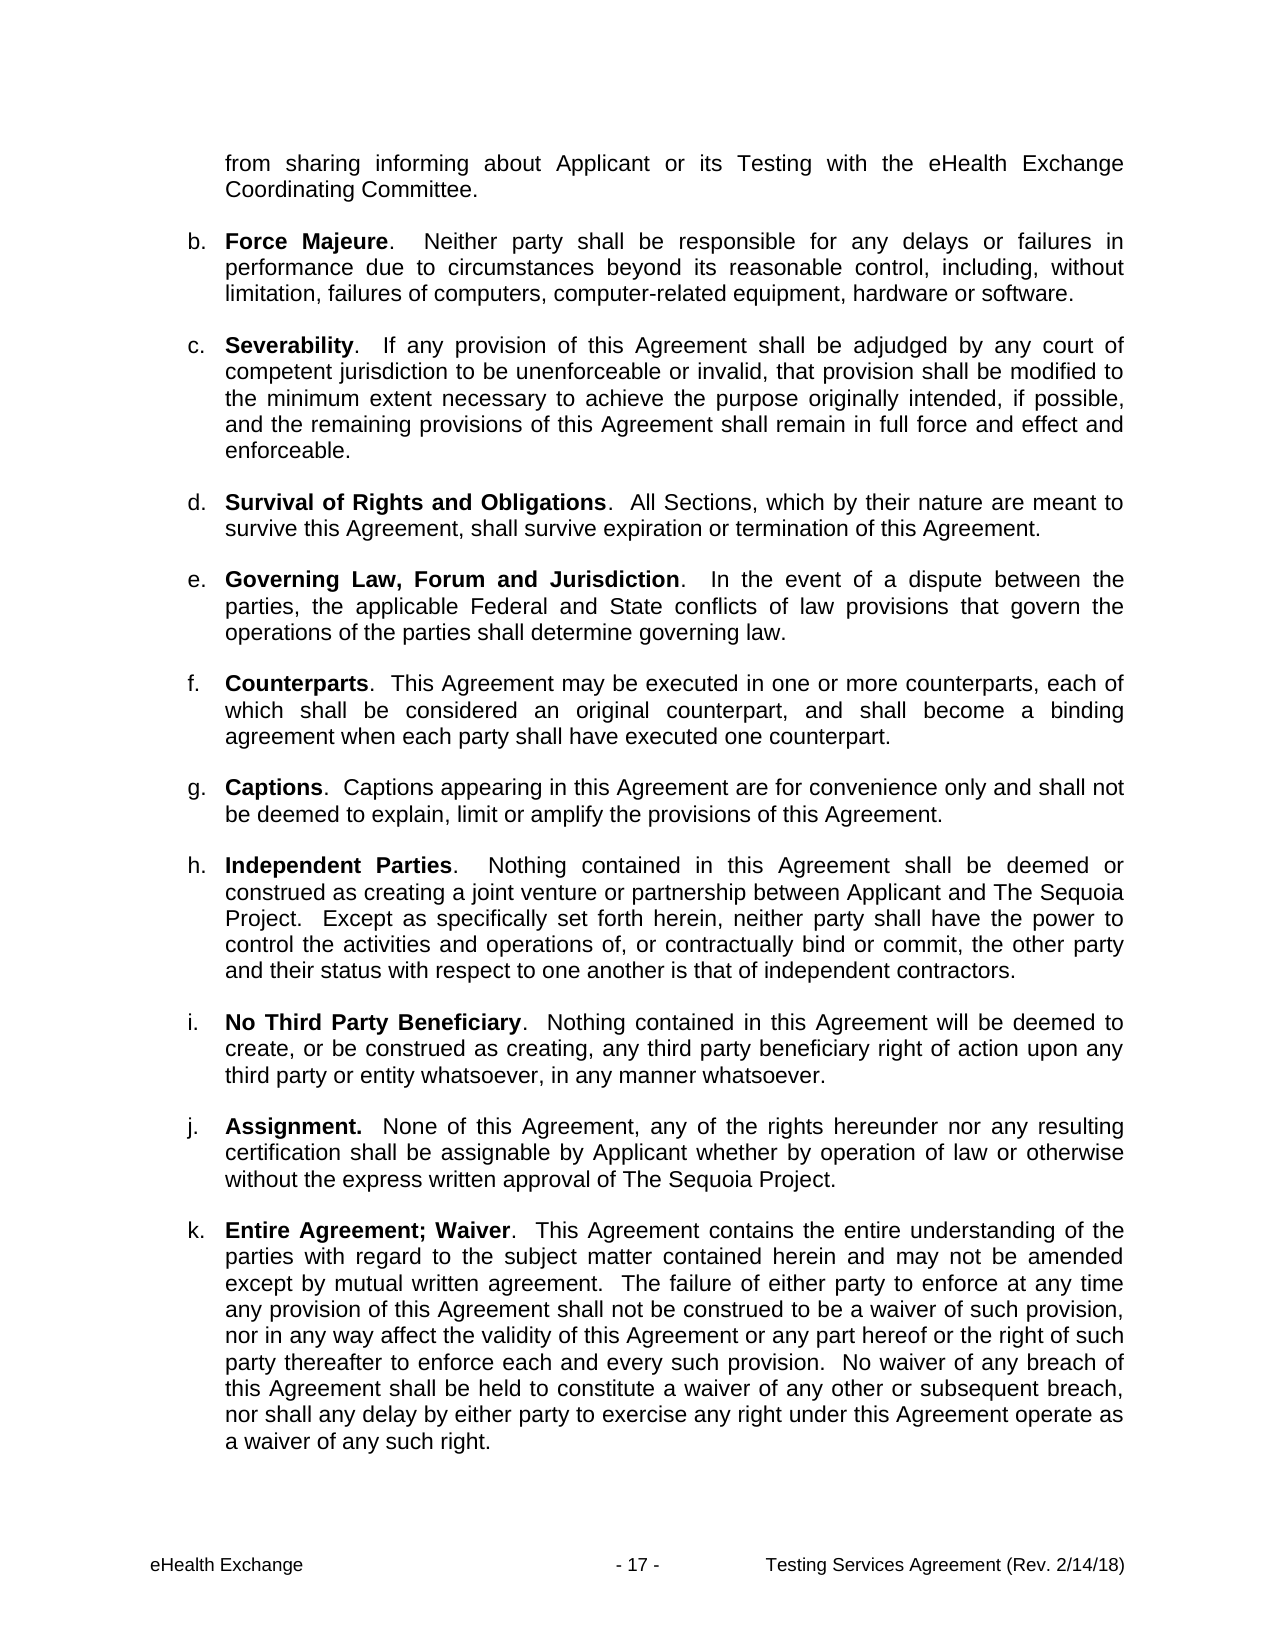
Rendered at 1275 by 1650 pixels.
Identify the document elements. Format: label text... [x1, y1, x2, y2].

list Assignment. None of this Agreement, any of the rights hereunder nor any resulting certification shall be assignable by Applicant whether by operation of law or otherwise without the express written approval of The Sequoia Project. [187, 1113, 1125, 1192]
list Force Majeure. Neither party shall be responsible for any delays or failures in performance due to circumstances beyond its reasonable control, including, without limitation, failures of computers, computer-related equipment, hardware or software. [187, 228, 1125, 307]
list Severability. If any provision of this Agreement shall be adjudged by any court of competent jurisdiction to be unenforceable or invalid, that provision shall be modified to the minimum extent necessary to achieve the purpose originally intended, if possible, and the remaining provisions of this Agreement shall remain in full force and effect and enforceable. [187, 332, 1125, 463]
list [187, 150, 1125, 203]
list Counterparts. This Agreement may be executed in one or more counterparts, each of which shall be considered an original counterpart, and shall become a binding agreement when each party shall have executed one counterpart. [187, 670, 1125, 749]
list Entire Agreement; Waiver. This Agreement contains the entire understanding of the parties with regard to the subject matter contained herein and may not be amended except by mutual written agreement. The failure of either party to enforce at any time any provision of this Agreement shall not be construed to be a waiver of such provision, nor in any way affect the validity of this Agreement or any part hereof or the right of such party thereafter to enforce each and every such provision. No waiver of any breach of this Agreement shall be held to constitute a waiver of any other or subsequent breach, nor shall any delay by either party to exercise any right under this Agreement operate as a waiver of any such right. [187, 1217, 1125, 1454]
list Captions. Captions appearing in this Agreement are for convenience only and shall not be deemed to explain, limit or amplify the provisions of this Agreement. [187, 774, 1125, 827]
list Survival of Rights and Obligations. All Sections, which by their nature are meant to survive this Agreement, shall survive expiration or termination of this Agreement. [187, 488, 1125, 541]
list No Third Party Beneficiary. Nothing contained in this Agreement will be deemed to create, or be construed as creating, any third party beneficiary right of action upon any third party or entity whatsoever, in any manner whatsoever. [187, 1009, 1125, 1088]
list Governing Law, Forum and Jurisdiction. In the event of a dispute between the parties, the applicable Federal and State conflicts of law provisions that govern the operations of the parties shall determine governing law. [187, 566, 1125, 645]
list Independent Parties. Nothing contained in this Agreement shall be deemed or construed as creating a joint venture or partnership between Applicant and The Sequoia Project. Except as specifically set forth herein, neither party shall have the power to control the activities and operations of, or contractually bind or commit, the other party and their status with respect to one another is that of independent contractors. [187, 852, 1125, 984]
